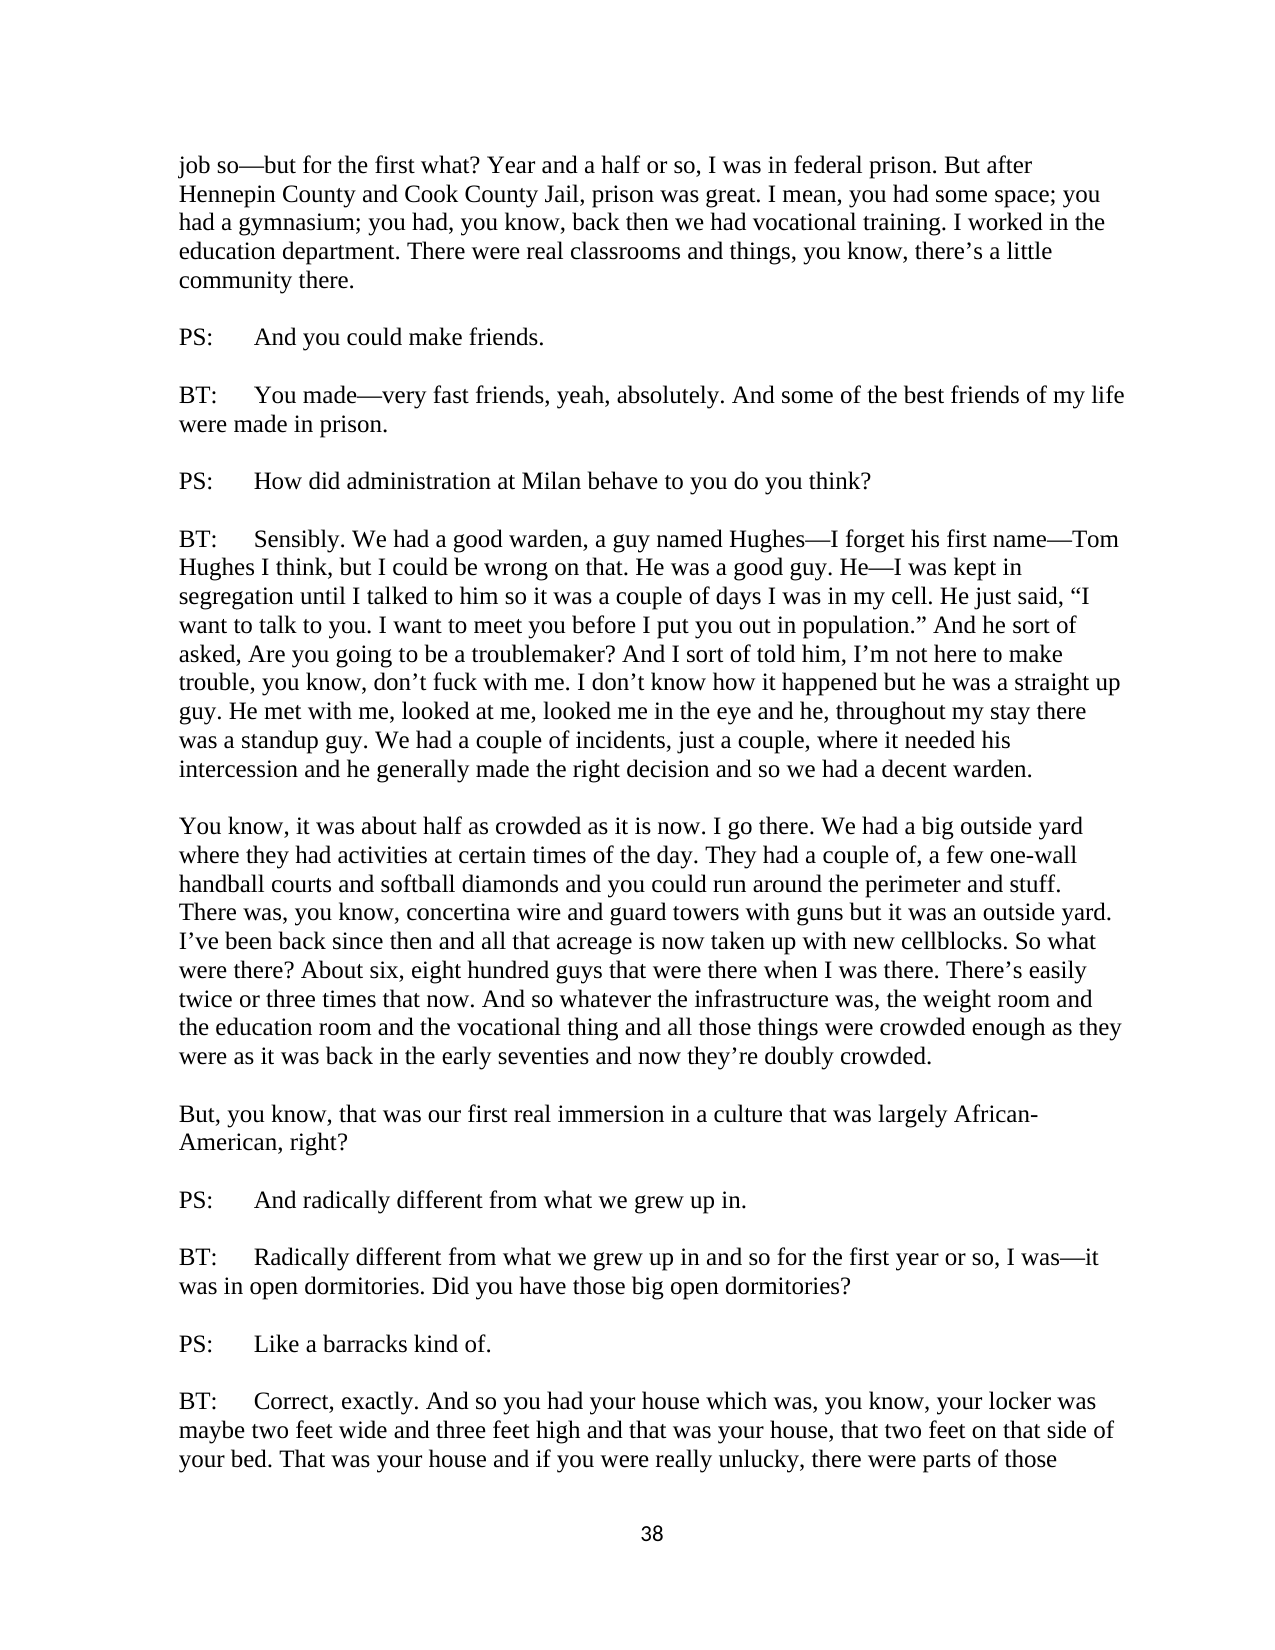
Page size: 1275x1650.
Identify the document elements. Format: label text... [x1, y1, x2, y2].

text BT: You made—very fast friends, yeah, absolutely. And some of the best friends of my life were made in prison. [178, 380, 1125, 437]
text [178, 1386, 1125, 1472]
text job so—but for the first what? Year and a half or so, I was in federal prison. But after Hennepin County and Cook County Jail, prison was great. I mean, you had some space; you had a gymnasium; you had, you know, back then we had vocational training. I worked in the education department. There were real classrooms and things, you know, there’s a little community there. [178, 150, 1125, 294]
text BT: Radically different from what we grew up in and so for the first year or so, I was—it was in open dormitories. Did you have those big open dormitories? [178, 1242, 1125, 1300]
text BT: Sensibly. We had a good warden, a guy named Hughes—I forget his first name—Tom Hughes I think, but I could be wrong on that. He was a good guy. He—I was kept in segregation until I talked to him so it was a couple of days I was in my cell. He just said, “I want to talk to you. I want to meet you before I put you out in population.” And he sort of asked, Are you going to be a troublemaker? And I sort of told him, I’m not here to make trouble, you know, don’t fuck with me. I don’t know how it happened but he was a straight up guy. He met with me, looked at me, looked me in the eye and he, throughout my stay there was a standup guy. We had a couple of incidents, just a couple, where it needed his intercession and he generally made the right decision and so we had a decent warden. [178, 524, 1125, 782]
text You know, it was about half as crowded as it is now. I go there. We had a big outside yard where they had activities at certain times of the day. They had a couple of, a few one-wall handball courts and softball diamonds and you could run around the perimeter and stuff. There was, you know, concertina wire and guard towers with guns but it was an outside yard. I’ve been back since then and all that acreage is now taken up with new cellblocks. So what were there? About six, eight hundred guys that were there when I was there. There’s easily twice or three times that now. And so whatever the infrastructure was, the weight room and the education room and the vocational thing and all those things were crowded enough as they were as it was back in the early seventies and now they’re doubly crowded. [178, 811, 1125, 1070]
text PS: And radically different from what we grew up in. [178, 1185, 1125, 1214]
text But, you know, that was our first real immersion in a culture that was largely African-American, right? [178, 1099, 1125, 1156]
text PS: Like a barracks kind of. [178, 1329, 1125, 1357]
text PS: And you could make friends. [178, 322, 1125, 351]
text PS: How did administration at Milan behave to you do you think? [178, 466, 1125, 495]
